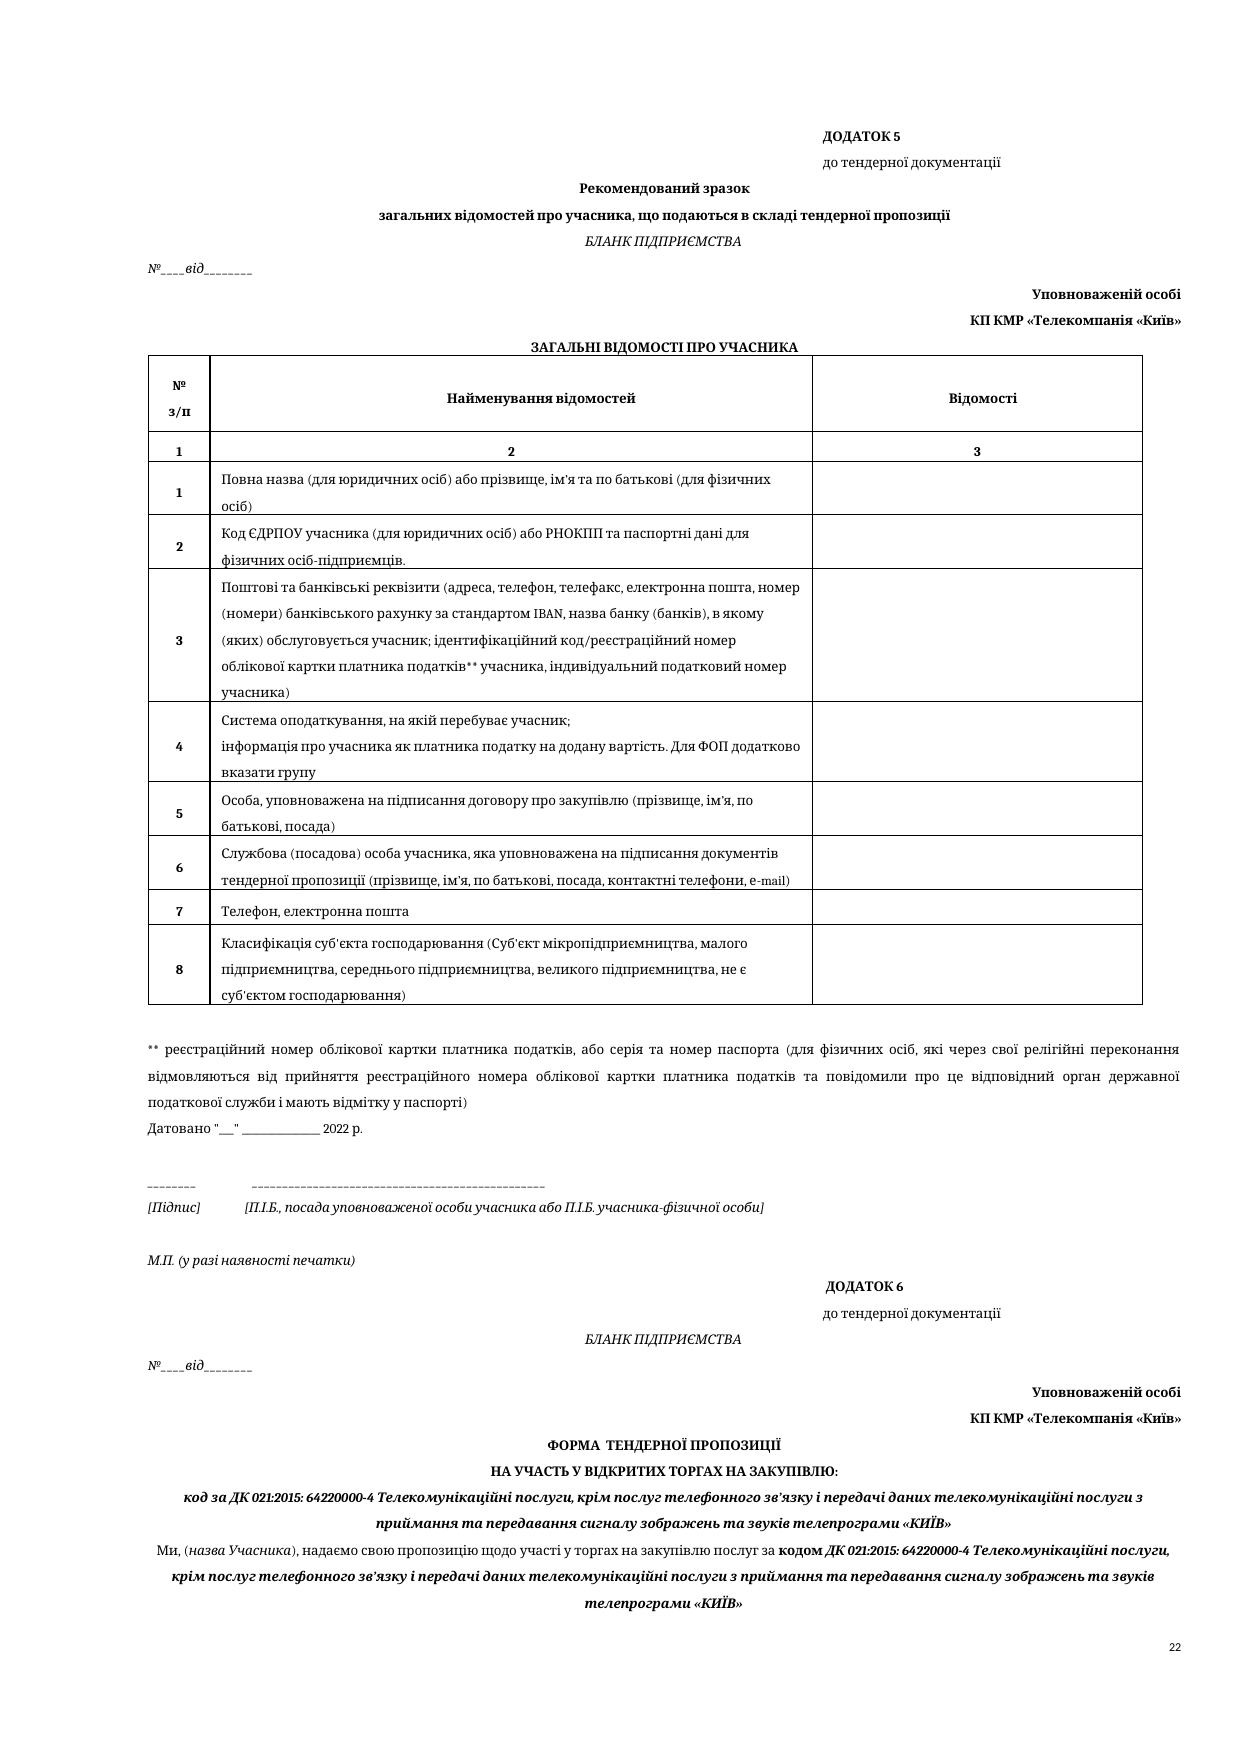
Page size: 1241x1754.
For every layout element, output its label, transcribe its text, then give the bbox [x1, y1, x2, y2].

table_cell Службова (посадова) особа учасника, яка уповноважена на підписання документів тендерної пропозиції (прізвище, ім’я, по батькові, посада, контактні телефони, е-mail) [211, 836, 812, 888]
text Рекомендований зразок [147, 171, 1181, 197]
table_cell [813, 782, 1142, 835]
table_cell [813, 925, 1142, 1004]
table_cell Телефон, електронна пошта [211, 890, 812, 924]
table_cell [813, 462, 1142, 514]
table_header Найменування відомостей [211, 356, 812, 431]
text ЗАГАЛЬНІ ВІДОМОСТІ ПРО УЧАСНИКА [147, 329, 1181, 355]
table_cell [813, 890, 1142, 924]
table_cell Код ЄДРПОУ учасника (для юридичних осіб) або РНОКПП та паспортні дані для фізичних осіб-підприємців. [211, 515, 812, 568]
table_header № з/п [149, 356, 209, 431]
text ________ ________________________________________________ [147, 1163, 1181, 1189]
text КП КМР «Телекомпанія «Київ» [147, 1400, 1181, 1427]
table_cell [813, 515, 1142, 568]
text ** реєстраційний номер облікової картки платника податків, або серія та номер паспорта (для фізичних осіб, які через свої релігійні переконання відмовляються від прийняття реєстраційного номера облікової картки платника податків та повідомили про це відповідний орган державної податкової служби і мають відмітку у паспорті) [147, 1031, 1181, 1111]
table_cell 2 [149, 515, 209, 568]
table_cell Класифікація суб'єкта господарювання (Суб'єкт мікропідприємництва, малого підприємництва, середнього підприємництва, великого підприємництва, не є суб'єктом господарювання) [211, 925, 812, 1004]
table_cell 1 [149, 432, 209, 461]
table_cell 1 [149, 462, 209, 514]
table_cell 4 [149, 702, 209, 781]
text Датовано "___" ________________ 2022 р. [147, 1111, 1181, 1137]
table_cell Система оподаткування, на якій перебуває учасник; інформація про учасника як платника податку на додану вартість. Для ФОП додатково вказати групу [211, 702, 812, 781]
text ДОДАТОК 6 [748, 1269, 1181, 1295]
table_cell Особа, уповноважена на підписання договору про закупівлю (прізвище, ім’я, по батькові, посада) [211, 782, 812, 835]
table_cell 3 [813, 432, 1142, 461]
text Ми, (назва Учасника), надаємо свою пропозицію щодо участі у торгах на закупівлю послуг за кодом ДК 021:2015: 64220000-4 Телекомунікаційні послуги, крім послуг телефонного зв’язку і передачі даних телекомунікаційні послуги з приймання та передавання сигналу зображень та звуків телепрограми «» [147, 1532, 1181, 1611]
table_cell 8 [149, 925, 209, 1004]
text Уповноваженій особі [147, 276, 1181, 303]
subtitle Форма тендерної пропозиції [147, 1427, 1181, 1453]
text код за ДК 021:2015: 64220000-4 Телекомунікаційні послуги, крім послуг телефонного зв’язку і передачі даних телекомунікаційні послуги з приймання та передавання сигналу зображень та звуків телепрограми «» [147, 1479, 1181, 1532]
text ДОДАТОК 5 [748, 118, 1181, 144]
text [Підпис] [П.І.Б., посада уповноваженої особи учасника або П.І.Б. учасника-фізичної особи] [147, 1189, 1181, 1216]
text загальних відомостей про учасника, що подаються в складі тендерної пропозиції [147, 197, 1181, 223]
table_cell 2 [211, 432, 812, 461]
table_header Відомості [813, 356, 1142, 431]
table_cell [813, 836, 1142, 888]
text БЛАНК ПІДПРИЄМСТВА [147, 223, 1181, 250]
text №____від________ [147, 1348, 1181, 1374]
table_cell 7 [149, 890, 209, 924]
text Уповноваженій особі [147, 1374, 1181, 1400]
text до тендерної документації [748, 144, 1181, 171]
subtitle на участь у відкритих торгах на закупівлю: [147, 1453, 1181, 1479]
table_cell 6 [149, 836, 209, 888]
text БЛАНК ПІДПРИЄМСТВА [147, 1321, 1181, 1348]
text до тендерної документації [748, 1295, 1181, 1321]
table_cell 5 [149, 782, 209, 835]
table_cell [813, 569, 1142, 701]
text №____від________ [147, 250, 1181, 276]
table_cell 3 [149, 569, 209, 701]
table_cell [813, 702, 1142, 781]
text М.П. (у разі наявності печатки) [147, 1242, 1181, 1269]
table_cell Поштові та банківські реквізити (адреса, телефон, телефакс, електронна пошта, номер (номери) банківського рахунку за стандартом IBAN, назва банку (банків), в якому (яких) обслуговується учасник; ідентифікаційний код/реєстраційний номер облікової картки платника податків** учасника, індивідуальний податковий номер учасника) [211, 569, 812, 701]
text КП КМР «Телекомпанія «Київ» [147, 303, 1181, 329]
table_cell Повна назва (для юридичних осіб) або прізвище, ім’я та по батькові (для фізичних осіб) [211, 462, 812, 514]
